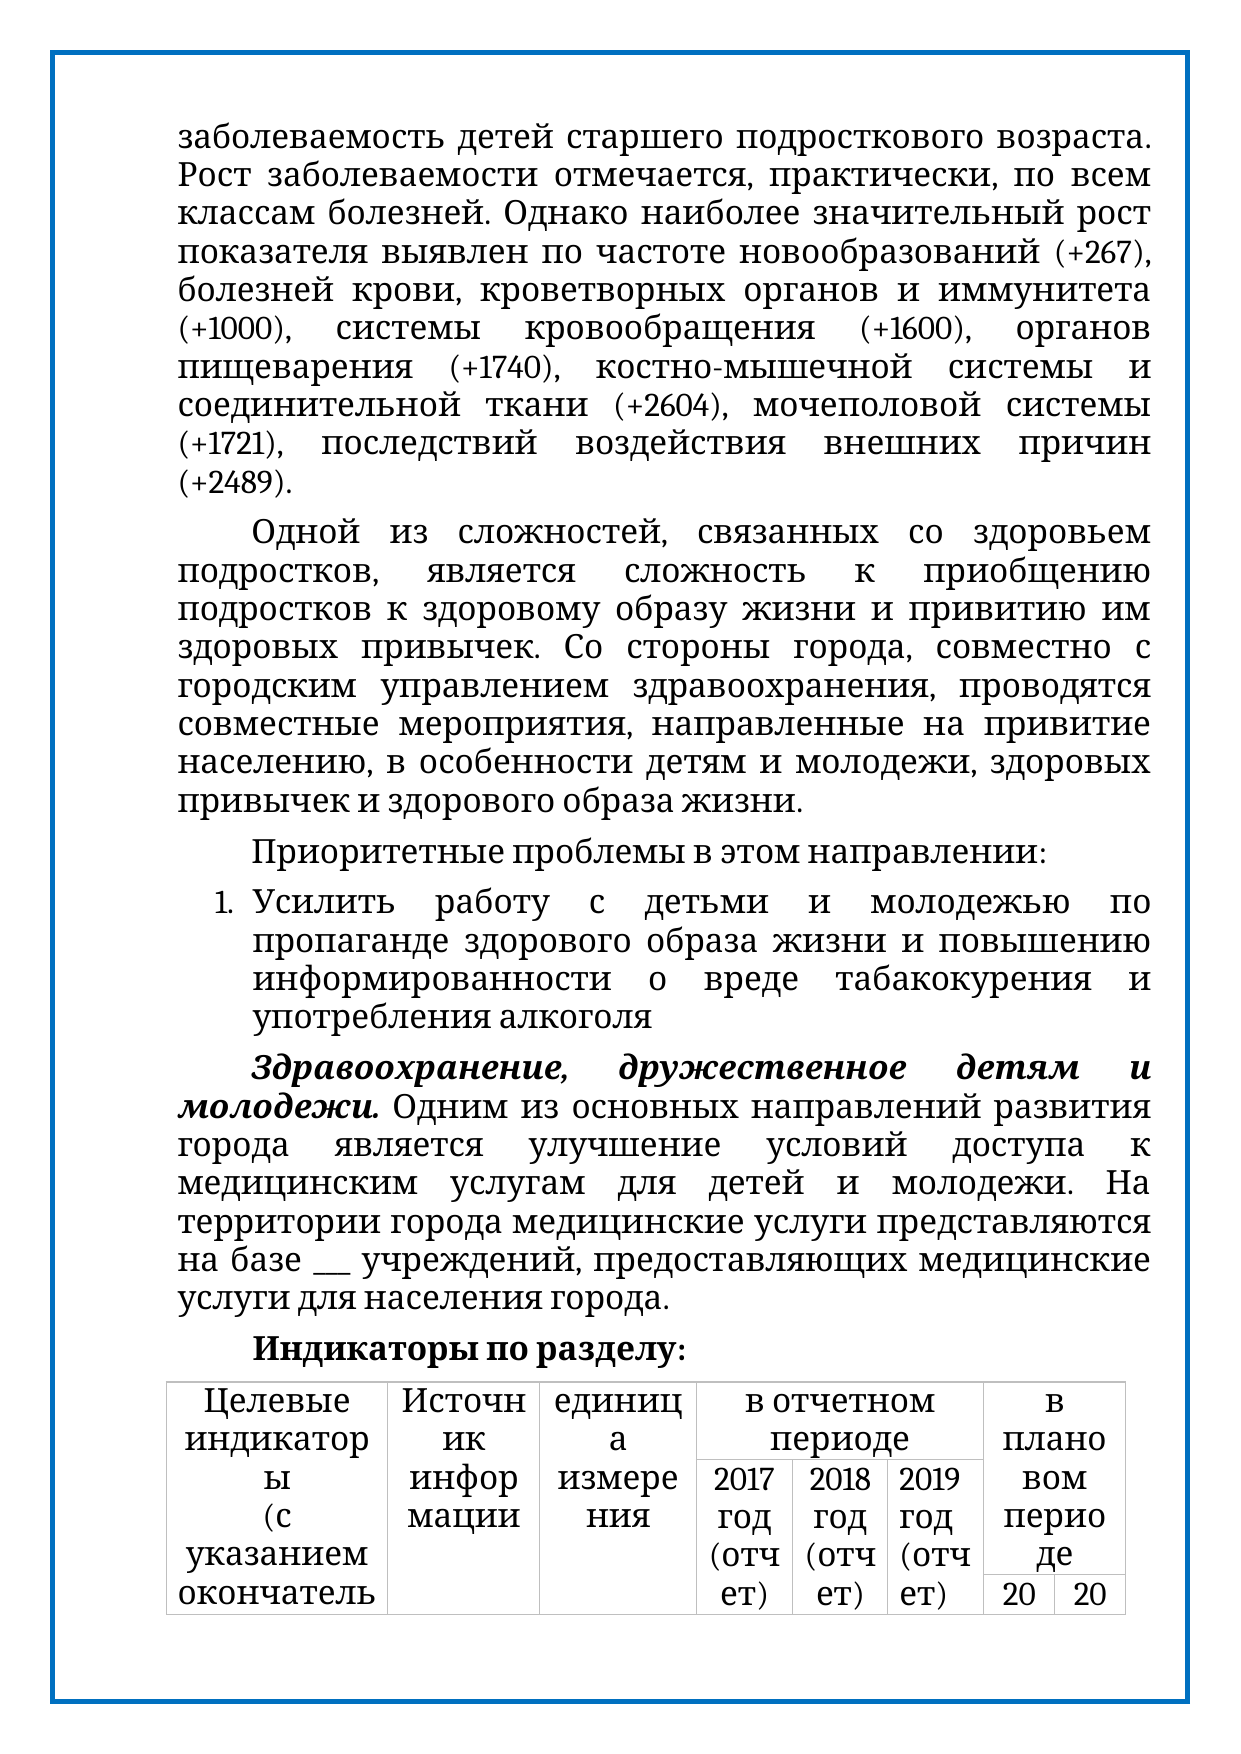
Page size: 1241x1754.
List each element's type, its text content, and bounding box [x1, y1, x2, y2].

table_header в плановом периоде [984, 1383, 1125, 1574]
table_cell 2017 год (отчет) [697, 1460, 792, 1613]
table_header Целевые индикаторы (с указанием окончательного срока (периода) достижения) [167, 1383, 387, 1613]
table_header в отчетном периоде [697, 1383, 983, 1459]
text Одной из сложностей, связанных со здоровьем подростков, является сложность к приобщению подростков к здоровому образу жизни и привитию им здоровых привычек. Со стороны города, совместно с городским управлением здравоохранения, проводятся совместные мероприятия, направленные на привитие населению, в особенности детям и молодежи, здоровых привычек и здорового образа жизни. [177, 514, 1152, 821]
table_cell 2021 год [1055, 1575, 1125, 1613]
text Здравоохранение, дружественное детям и молодежи. Одним из основных направлений развития города является улучшение условий доступа к медицинским услугам для детей и молодежи. На территории города медицинские услуги представляются на базе ___ учреждений, предоставляющих медицинские услуги для населения города. [177, 1050, 1152, 1318]
table_cell 2020 год [984, 1575, 1054, 1613]
list Индикаторы по разделу: [252, 1331, 1152, 1369]
table_header Источник информации [388, 1383, 539, 1613]
text Приоритетные проблемы в этом направлении: [177, 833, 1152, 871]
list Усилить работу с детьми и молодежью по пропаганде здорового образа жизни и повышению информированности о вреде табакокурения и употребления алкоголя [215, 884, 1152, 1037]
table_cell 2018 год (отчет) [793, 1460, 887, 1613]
table_header единица измерения [540, 1383, 696, 1613]
table_cell 2019 год (отчет) [888, 1460, 983, 1613]
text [177, 118, 1152, 501]
